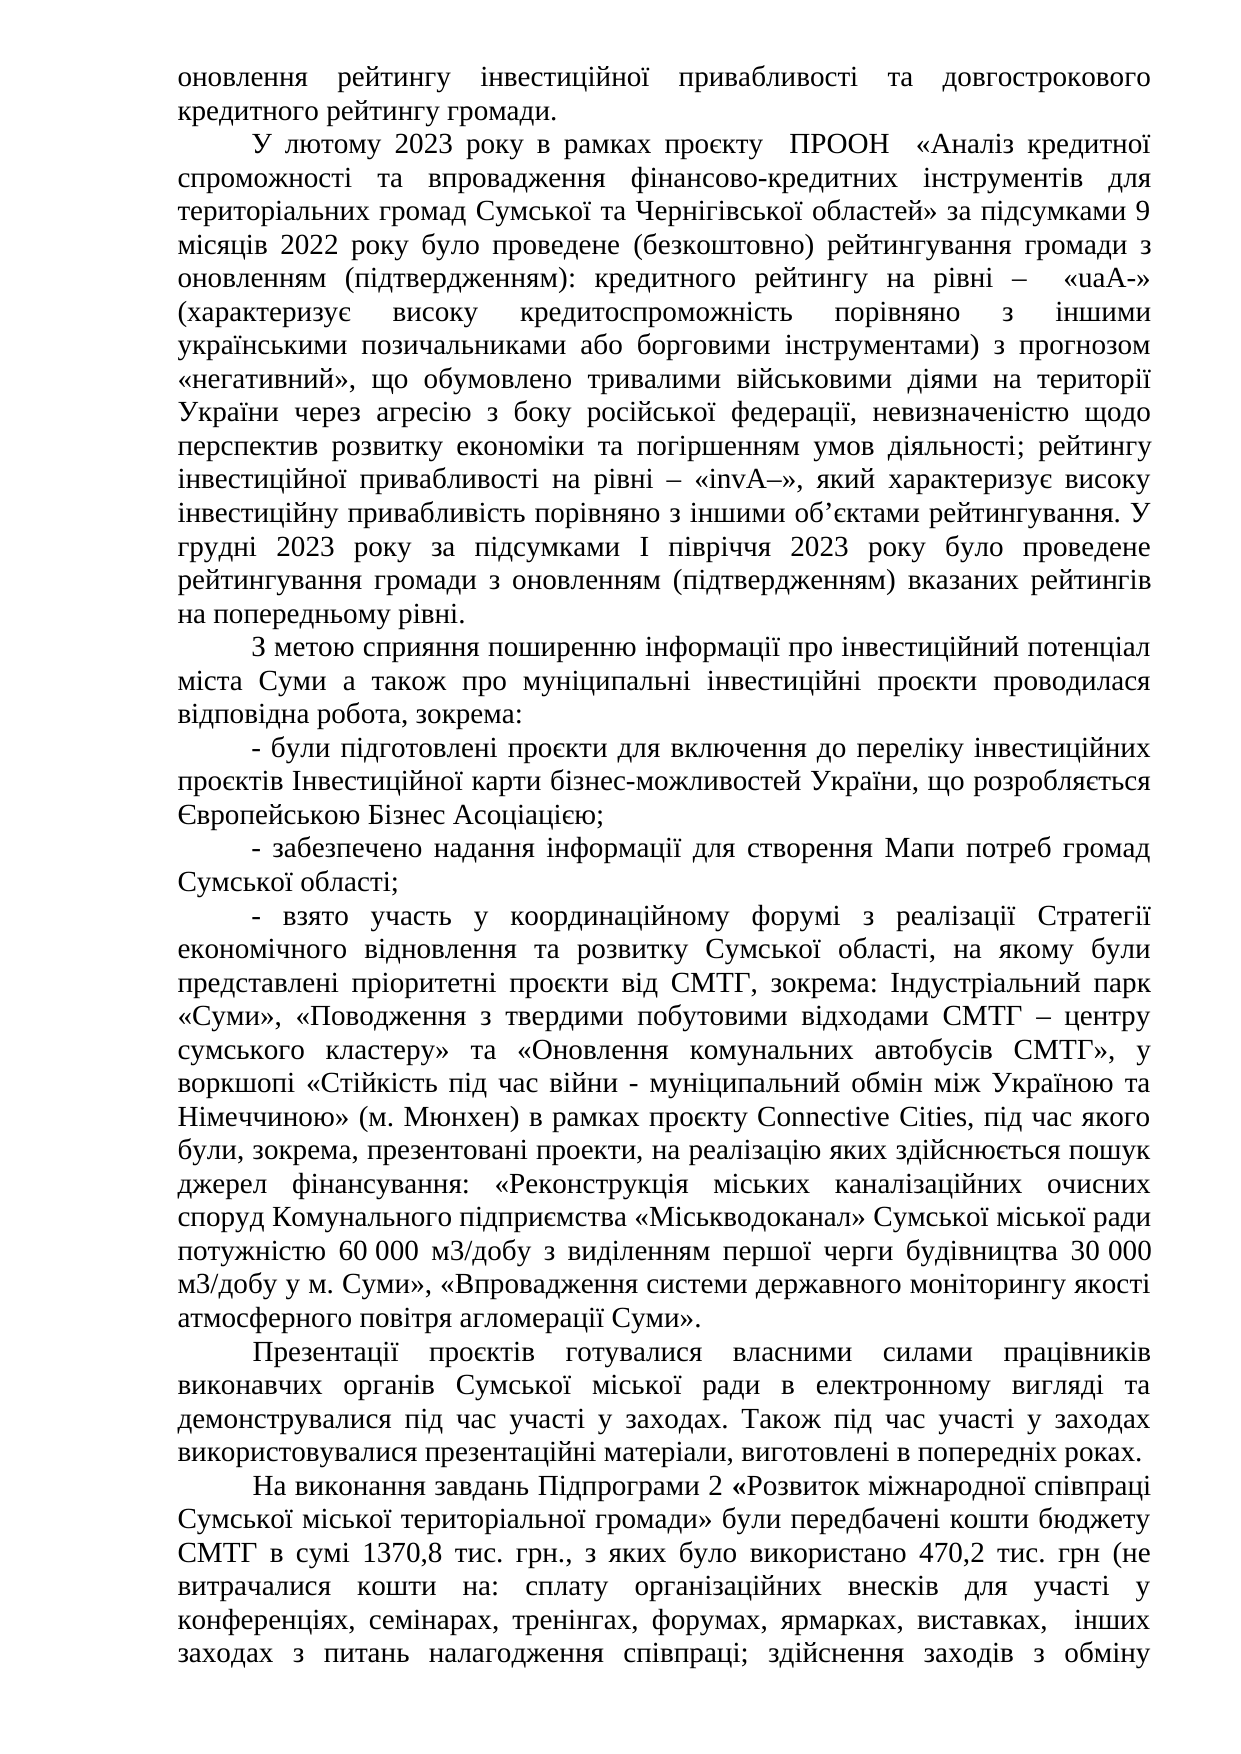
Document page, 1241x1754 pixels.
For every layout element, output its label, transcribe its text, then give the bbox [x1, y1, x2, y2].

text - взято участь у координаційному форумі з реалізації Стратегії економічного відновлення та розвитку Сумської області, на якому були представлені пріоритетні проєкти від СМТГ, зокрема: Індустріальний парк «Суми», «Поводження з твердими побутовими відходами СМТГ – центру сумського кластеру» та «Оновлення комунальних автобусів СМТГ», у воркшопі «Стійкість під час війни - муніципальний обмін між Україною та Німеччиною» (м. Мюнхен) в рамках проєкту Connective Cities, під час якого були, зокрема, презентовані проекти, на реалізацію яких здійснюється пошук джерел фінансування: «Реконструкція міських каналізаційних очисних споруд Комунального підприємства «Міськводоканал» Сумської міської ради потужністю 60 000 м3/добу з виділенням першої черги будівництва 30 000 м3/добу у м. Суми», «Впровадження системи державного моніторингу якості атмосферного повітря агломерації Суми». [177, 898, 1152, 1334]
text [177, 1468, 1152, 1669]
text - були підготовлені проєкти для включення до переліку інвестиційних проєктів Інвестиційної карти бізнес-можливостей України, що розробляється Європейською Бізнес Асоціацією; [177, 730, 1152, 831]
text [177, 59, 1152, 126]
text Презентації проєктів готувалися власними силами працівників виконавчих органів Сумської міської ради в електронному вигляді та демонструвалися під час участі у заходах. Також під час участі у заходах використовувалися презентаційні матеріали, виготовлені в попередніх роках. [177, 1334, 1152, 1468]
text У лютому 2023 року в рамках проєкту ПРООН «Аналіз кредитної спроможності та впровадження фінансово-кредитних інструментів для територіальних громад Сумської та Чернігівської областей» за підсумками 9 місяців 2022 року було проведене (безкоштовно) рейтингування громади з оновленням (підтвердженням): кредитного рейтингу на рівні – «uaА-» (характеризує високу кредитоспроможність порівняно з іншими українськими позичальниками або борговими інструментами) з прогнозом «негативний», що обумовлено тривалими військовими діями на території України через агресію з боку російської федерації, невизначеністю щодо перспектив розвитку економіки та погіршенням умов діяльності; рейтингу інвестиційної привабливості на рівні – «invА–», який характеризує високу інвестиційну привабливість порівняно з іншими об’єктами рейтингування. У грудні 2023 року за підсумками І півріччя 2023 року було проведене рейтингування громади з оновленням (підтвердженням) вказаних рейтингів на попередньому рівні. [177, 126, 1152, 629]
text З метою сприяння поширенню інформації про інвестиційний потенціал міста Суми а також про муніципальні інвестиційні проєкти проводилася відповідна робота, зокрема: [177, 629, 1152, 730]
text - забезпечено надання інформації для створення Мапи потреб громад Сумської області; [177, 831, 1152, 898]
